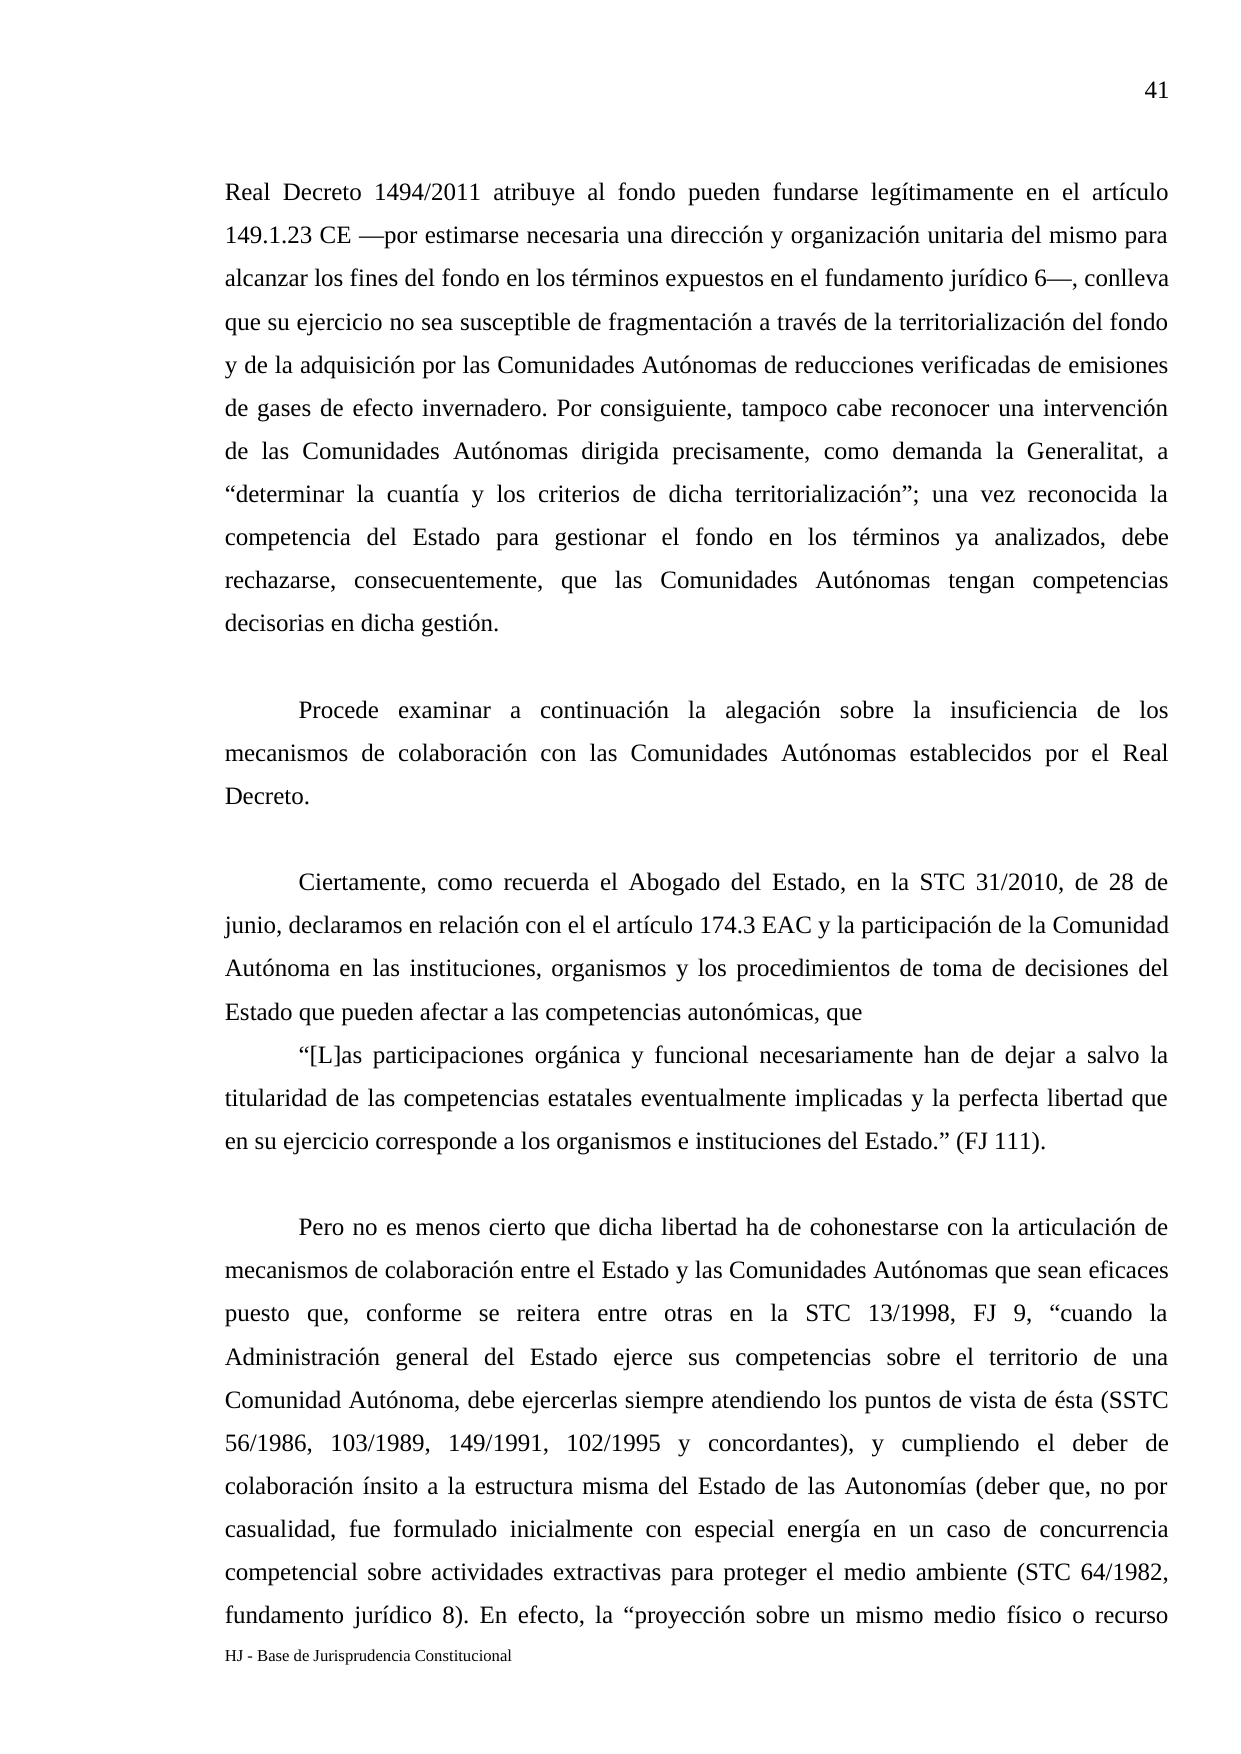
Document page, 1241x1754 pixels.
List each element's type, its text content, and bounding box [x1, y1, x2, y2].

text Ciertamente, como recuerda el Abogado del Estado, en la STC 31/2010, de 28 de junio, declaramos en relación con el el artículo 174.3 EAC y la participación de la Comunidad Autónoma en las instituciones, organismos y los procedimientos de toma de decisiones del Estado que pueden afectar a las competencias autonómicas, que [224, 867, 1169, 1025]
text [224, 1212, 1169, 1629]
text Procede examinar a continuación la alegación sobre la insuficiencia de los mecanismos de colaboración con las Comunidades Autónomas establecidos por el Real Decreto. [224, 695, 1169, 810]
text “[L]as participaciones orgánica y funcional necesariamente han de dejar a salvo la titularidad de las competencias estatales eventualmente implicadas y la perfecta libertad que en su ejercicio corresponde a los organismos e instituciones del Estado.” (FJ 111). [224, 1040, 1169, 1155]
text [224, 177, 1169, 637]
